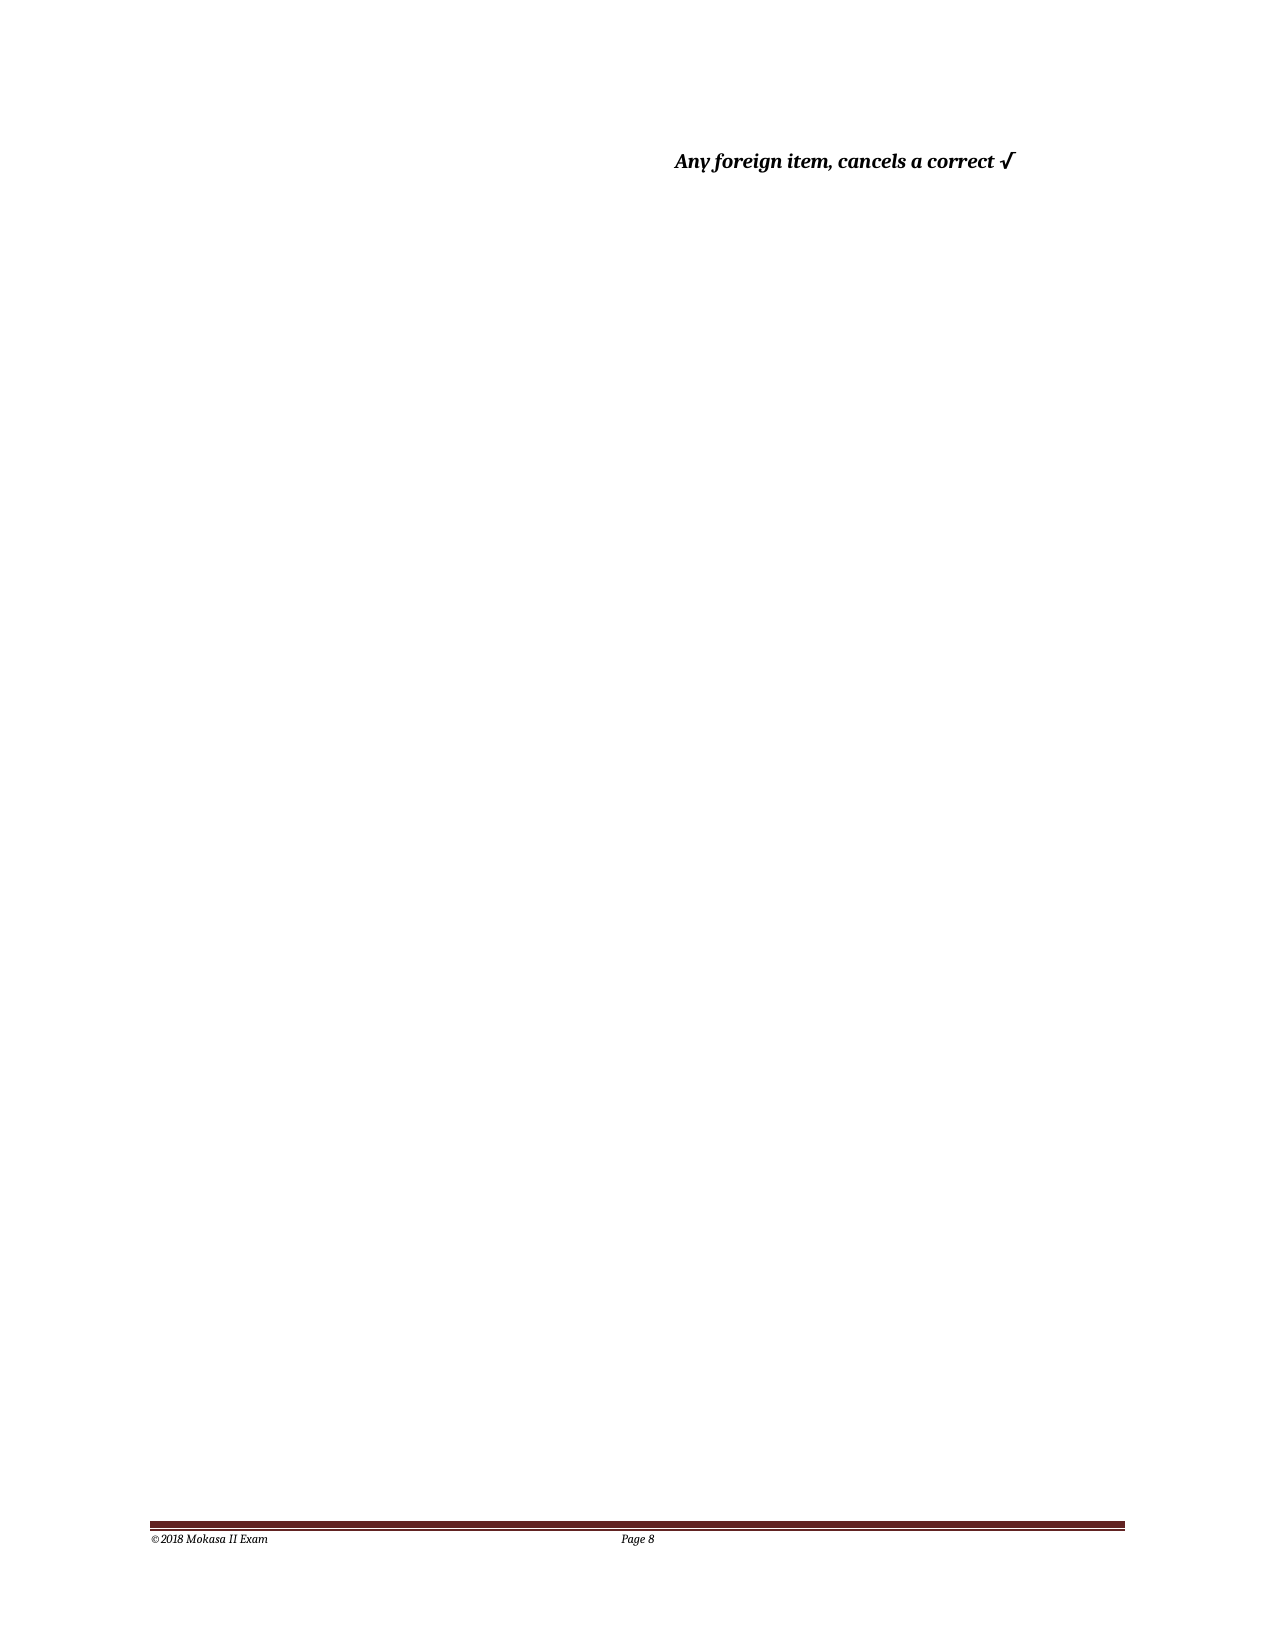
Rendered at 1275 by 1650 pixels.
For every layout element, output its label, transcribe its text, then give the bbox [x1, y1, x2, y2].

text Any foreign item, cancels a correct √ [600, 150, 1125, 174]
